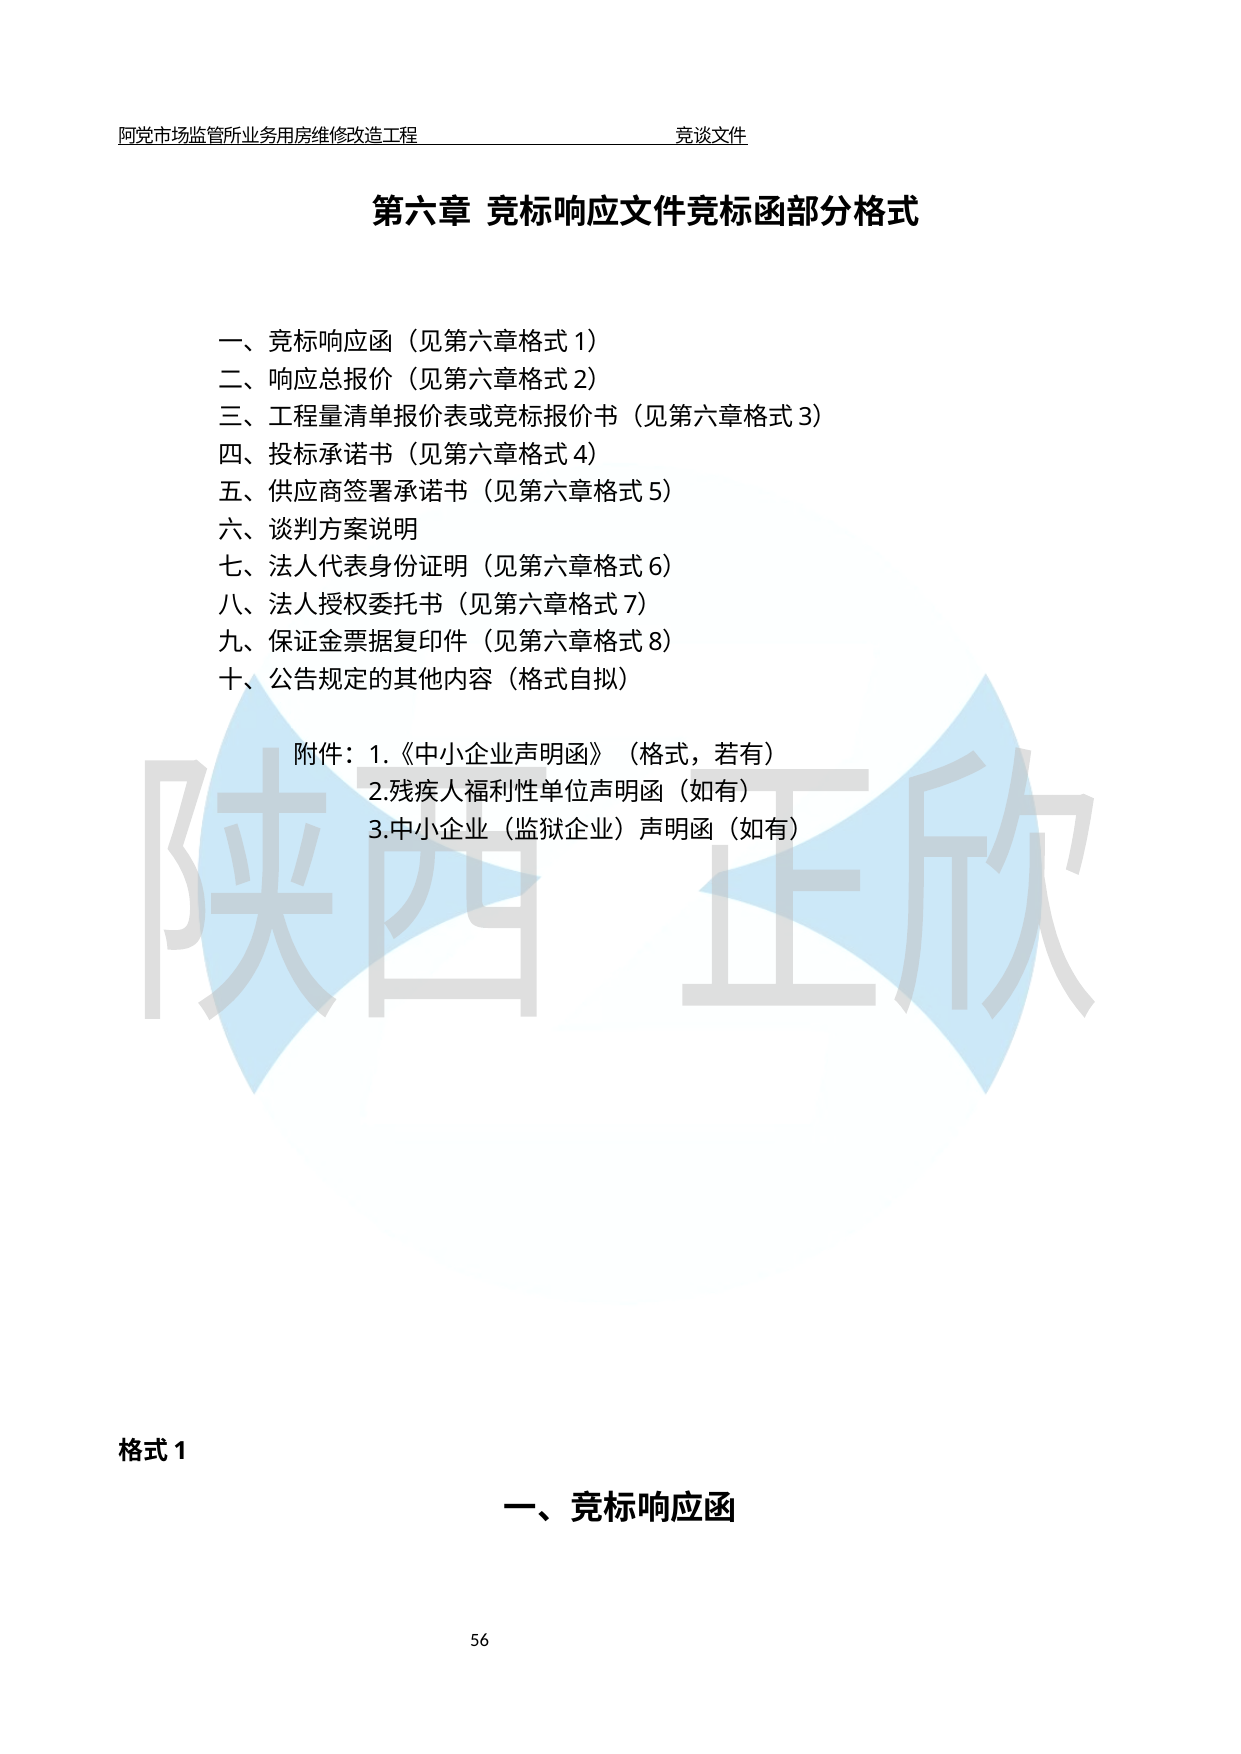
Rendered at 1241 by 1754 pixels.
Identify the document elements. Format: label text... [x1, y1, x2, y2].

list 附件：1.《中小企业声明函》（格式，若有） [118, 734, 1122, 771]
text 六、谈判方案说明 [118, 509, 1122, 546]
text 一、竞标响应函 [118, 1467, 1122, 1542]
text 八、法人授权委托书（见第六章格式7） [118, 584, 1122, 621]
text 五、供应商签署承诺书（见第六章格式5） [118, 471, 1122, 509]
text 二、响应总报价（见第六章格式2） [118, 359, 1122, 396]
text 一、竞标响应函（见第六章格式1） [118, 321, 1122, 359]
text 三、工程量清单报价表或竞标报价书（见第六章格式3） [118, 396, 1122, 434]
text 第六章 竞标响应文件竞标函部分格式 [118, 171, 1122, 246]
text 九、保证金票据复印件（见第六章格式8） [118, 621, 1122, 659]
text 七、法人代表身份证明（见第六章格式6） [118, 546, 1122, 584]
text 四、投标承诺书（见第六章格式4） [118, 434, 1122, 471]
list 3.中小企业（监狱企业）声明函（如有） [118, 809, 1122, 846]
list 2.残疾人福利性单位声明函（如有） [118, 771, 1122, 809]
text 格式1 [118, 1430, 1122, 1467]
text 十、公告规定的其他内容（格式自拟） [118, 659, 1122, 696]
